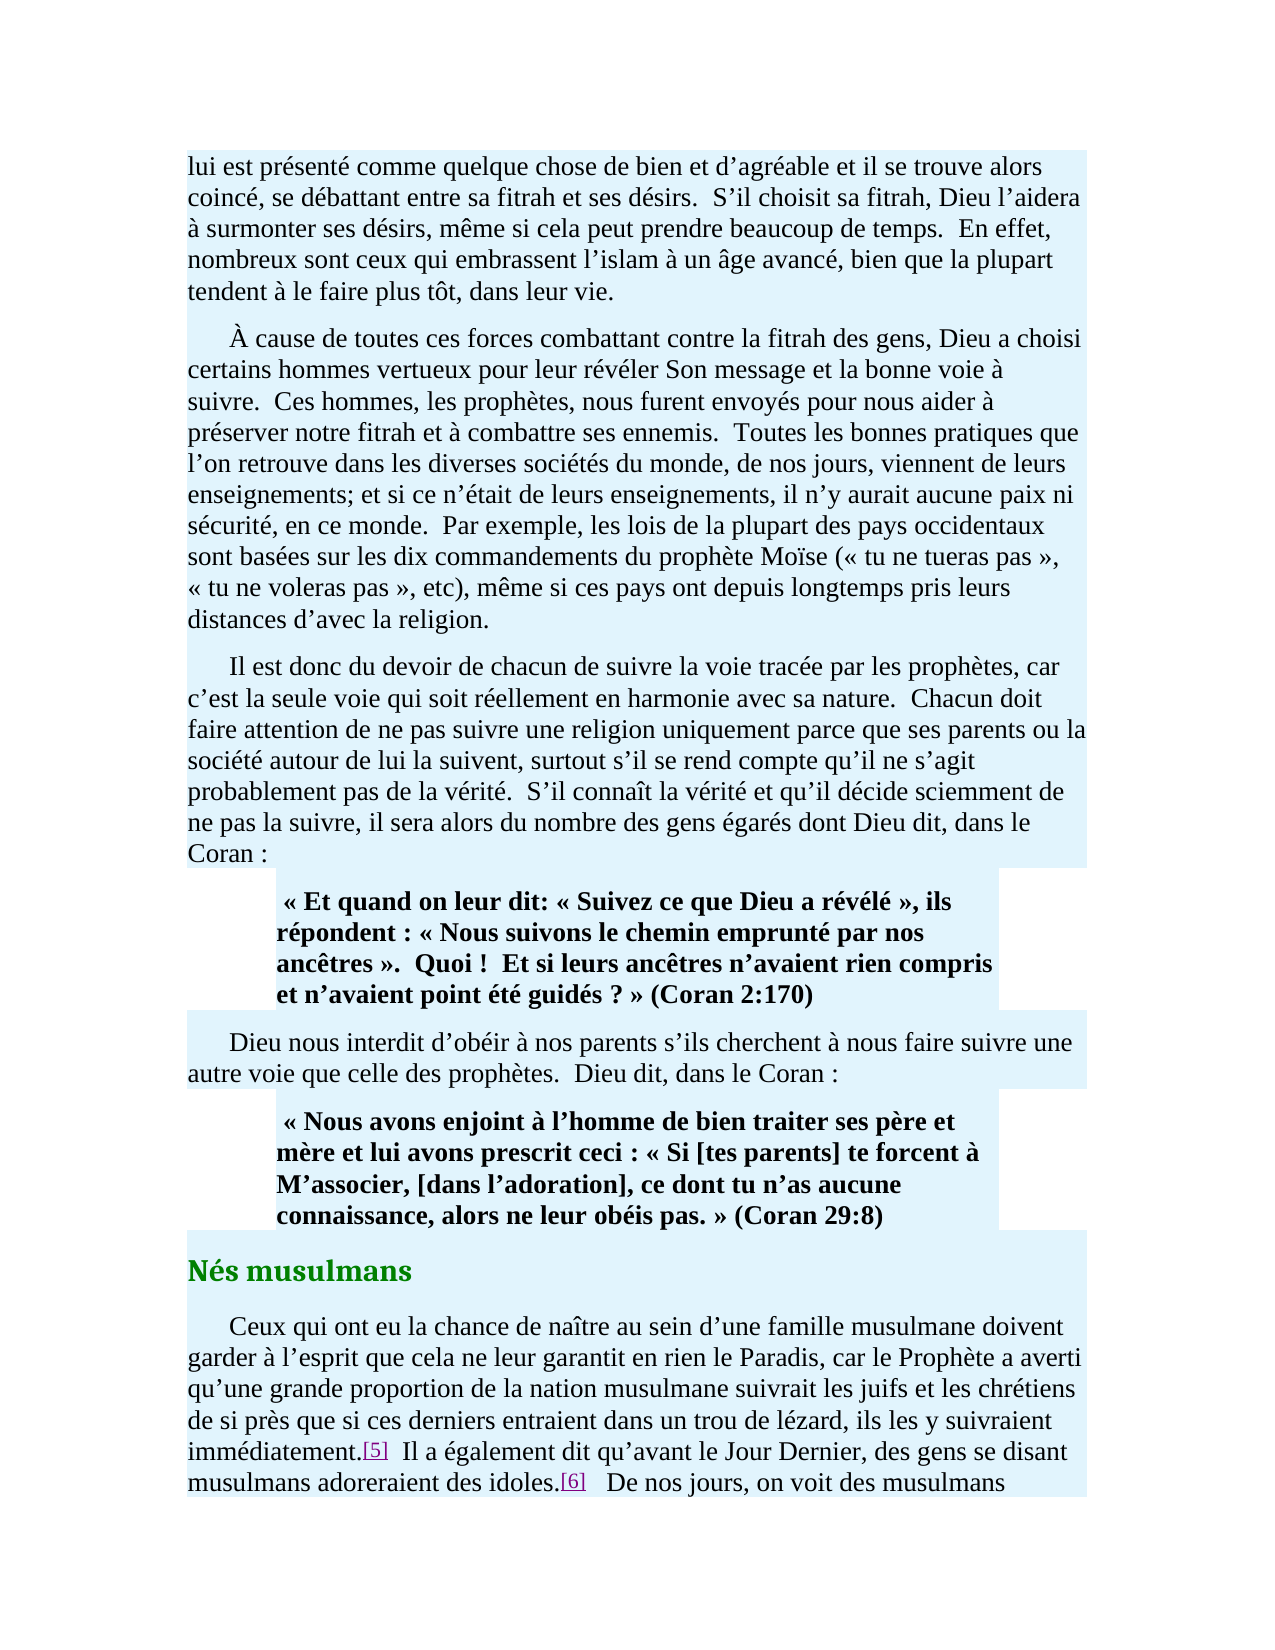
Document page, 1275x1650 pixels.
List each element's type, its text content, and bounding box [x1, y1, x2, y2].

subtitle Nés musulmans [187, 1253, 1087, 1289]
text « Nous avons enjoint à l’homme de bien traiter ses père et mère et lui avons prescrit ceci : « Si [tes parents] te forcent à M’associer, [dans l’adoration], ce dont tu n’as aucune connaissance, alors ne leur obéis pas. » (Coran 29:8) [276, 1105, 999, 1230]
text « Et quand on leur dit: « Suivez ce que Dieu a révélé », ils répondent : « Nous suivons le chemin emprunté par nos ancêtres ». Quoi ! Et si leurs ancêtres n’avaient rien compris et n’avaient point été guidés ? » (Coran 2:170) [276, 885, 999, 1010]
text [187, 150, 1087, 306]
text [187, 1310, 1087, 1497]
text Il est donc du devoir de chacun de suivre la voie tracée par les prophètes, car c’est la seule voie qui soit réellement en harmonie avec sa nature. Chacun doit faire attention de ne pas suivre une religion uniquement parce que ses parents ou la société autour de lui la suivent, surtout s’il se rend compte qu’il ne s’agit probablement pas de la vérité. S’il connaît la vérité et qu’il décide sciemment de ne pas la suivre, il sera alors du nombre des gens égarés dont Dieu dit, dans le Coran : [187, 651, 1087, 868]
text À cause de toutes ces forces combattant contre la fitrah des gens, Dieu a choisi certains hommes vertueux pour leur révéler Son message et la bonne voie à suivre. Ces hommes, les prophètes, nous furent envoyés pour nous aider à préserver notre fitrah et à combattre ses ennemis. Toutes les bonnes pratiques que l’on retrouve dans les diverses sociétés du monde, de nos jours, viennent de leurs enseignements; et si ce n’était de leurs enseignements, il n’y aurait aucune paix ni sécurité, en ce monde. Par exemple, les lois de la plupart des pays occidentaux sont basées sur les dix commandements du prophète Moïse (« tu ne tueras pas », « tu ne voleras pas », etc), même si ces pays ont depuis longtemps pris leurs distances d’avec la religion. [187, 322, 1087, 634]
text Dieu nous interdit d’obéir à nos parents s’ils cherchent à nous faire suivre une autre voie que celle des prophètes. Dieu dit, dans le Coran : [187, 1026, 1087, 1089]
